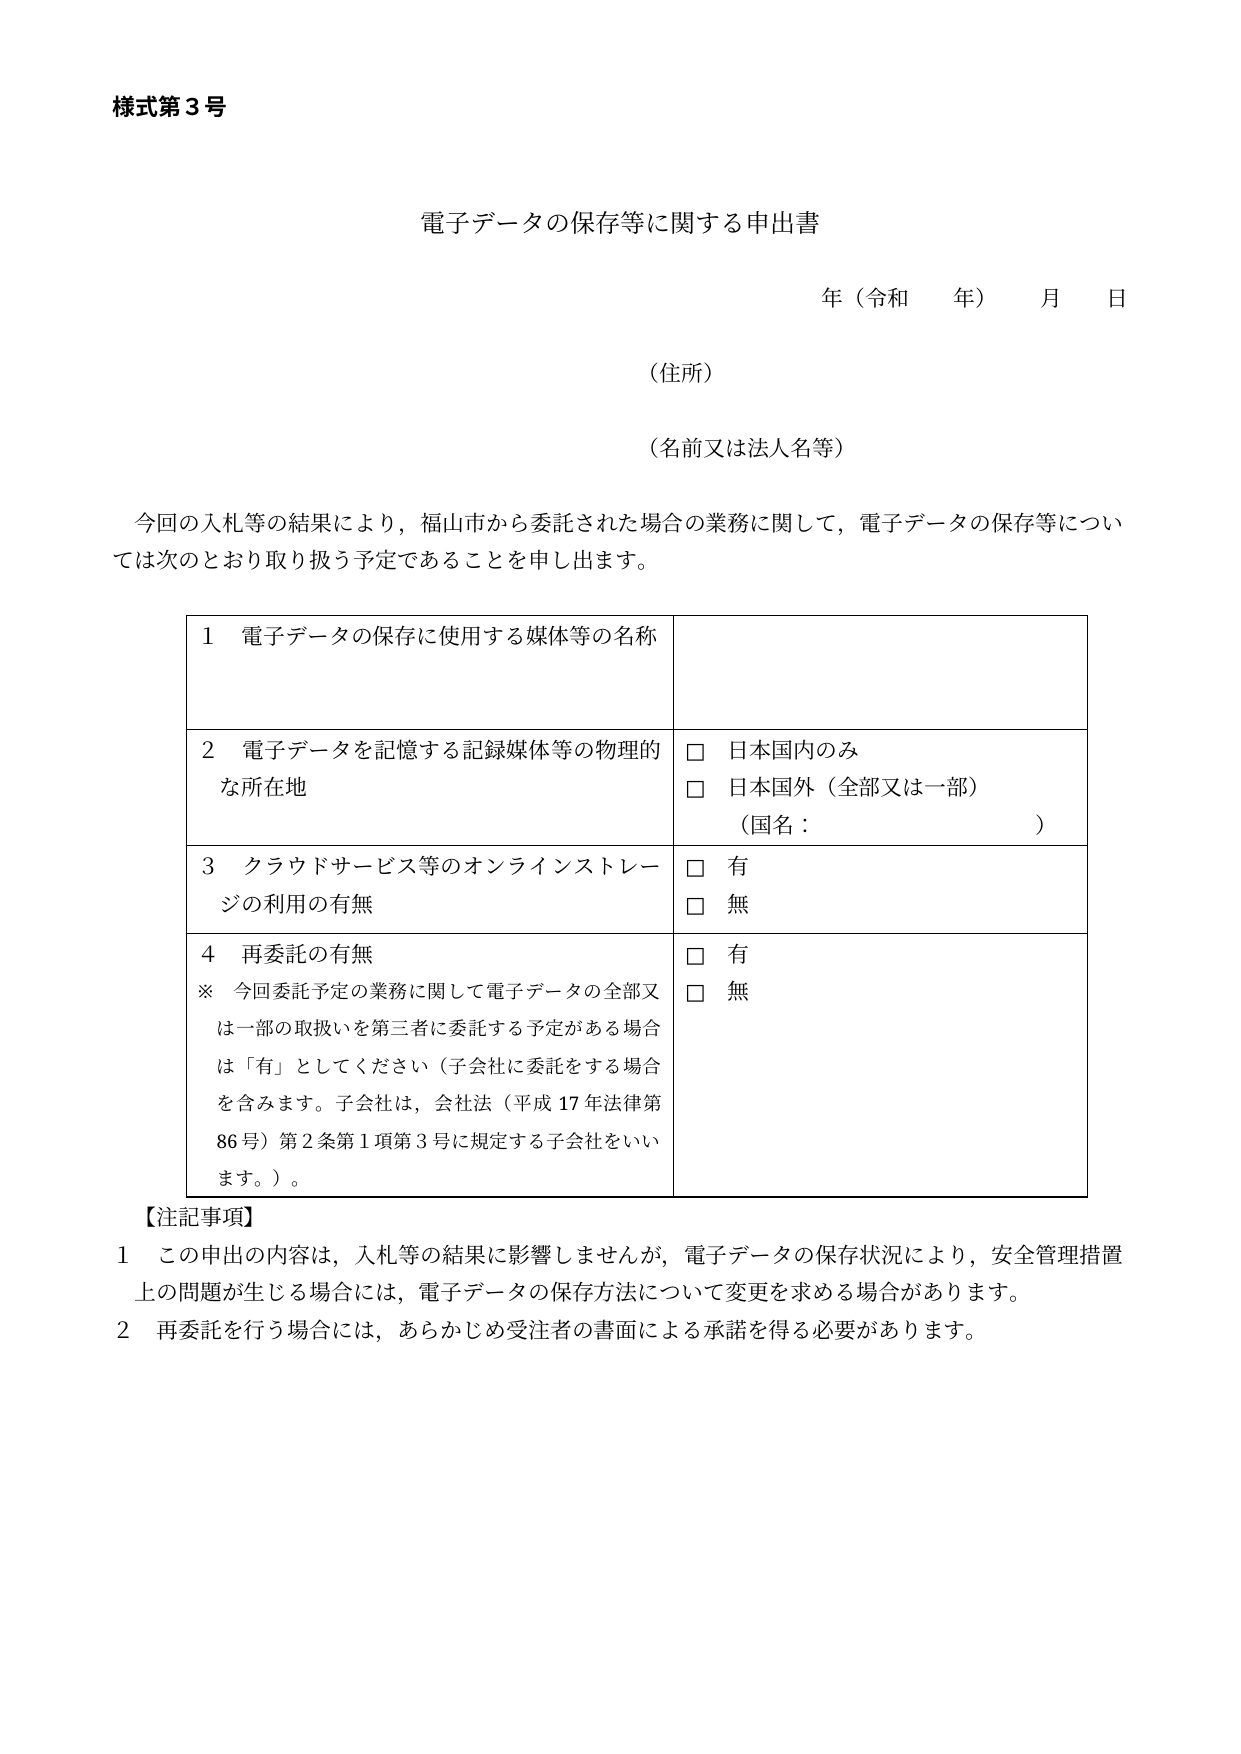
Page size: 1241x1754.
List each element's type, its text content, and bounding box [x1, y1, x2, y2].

text 電子データの保存等に関する申出書 [112, 203, 1128, 240]
table_cell ２ 電子データを記憶する記録媒体等の物理的な所在地 [187, 730, 673, 845]
table_cell □ 日本国内のみ □ 日本国外（全部又は一部） （国名： ） [674, 730, 1087, 845]
text 年（令和 年） 月 日 [112, 278, 1128, 315]
text １ この申出の内容は，入札等の結果に影響しませんが，電子データの保存状況により，安全管理措置上の問題が生じる場合には，電子データの保存方法について変更を求める場合があります。 [112, 1235, 1128, 1310]
table_header [674, 616, 1087, 729]
table_cell □ 有 □ 無 [674, 846, 1087, 933]
text 【注記事項】 [112, 1197, 1128, 1235]
table_cell ４ 再委託の有無 ※ 今回委託予定の業務に関して電子データの全部又は一部の取扱いを第三者に委託する予定がある場合は「有」としてください（子会社に委託をする場合を含みます。子会社は，会社法（平成17年法律第86号）第２条第１項第３号に規定する子会社をいいます。）。 [187, 934, 673, 1196]
text ２ 再委託を行う場合には，あらかじめ受注者の書面による承諾を得る必要があります。 [112, 1310, 1128, 1347]
table_header １ 電子データの保存に使用する媒体等の名称 [187, 616, 673, 729]
text （名前又は法人名等） [112, 428, 1128, 465]
text 今回の入札等の結果により，福山市から委託された場合の業務に関して，電子データの保存等については次のとおり取り扱う予定であることを申し出ます。 [112, 503, 1128, 578]
table_cell □ 有 □ 無 [674, 934, 1087, 1196]
text （住所） [112, 353, 1128, 390]
table_cell ３ クラウドサービス等のオンラインストレージの利用の有無 [187, 846, 673, 933]
